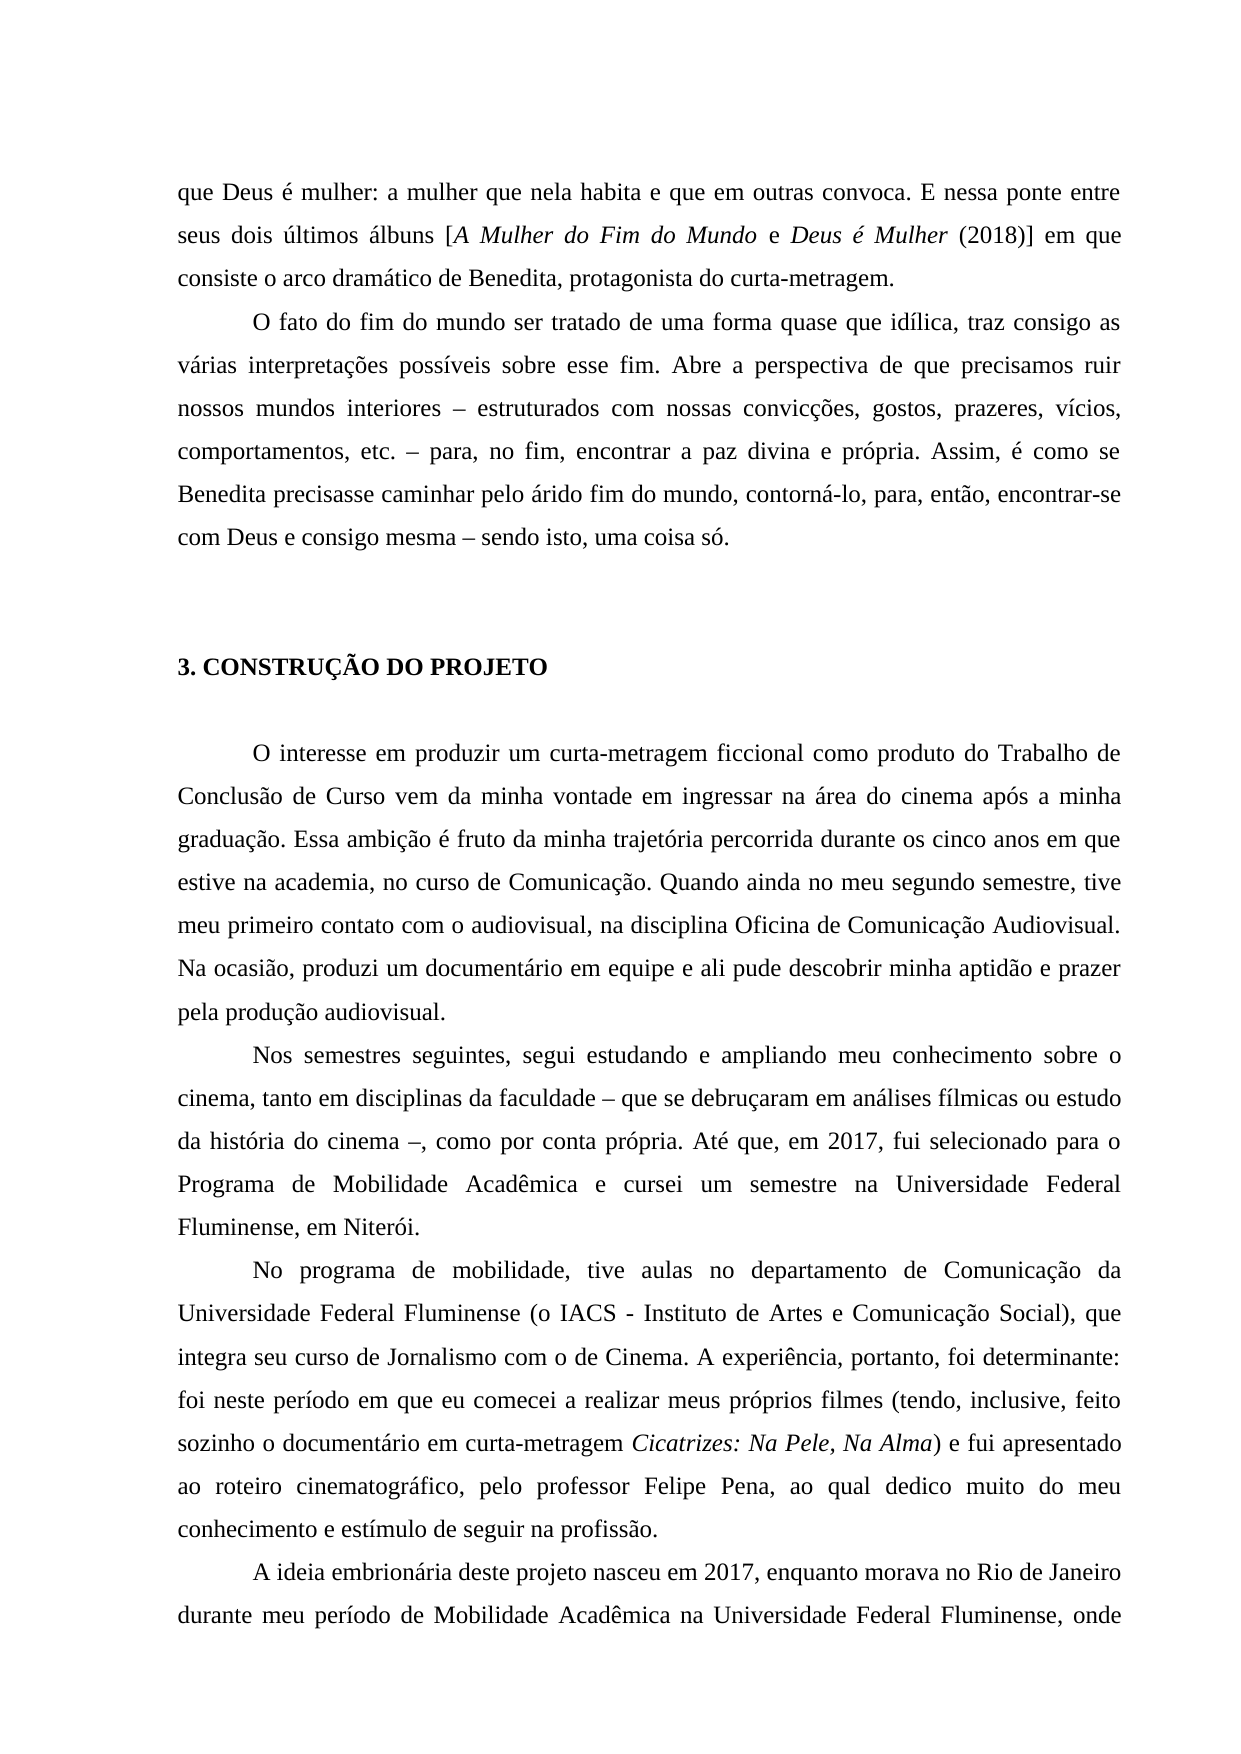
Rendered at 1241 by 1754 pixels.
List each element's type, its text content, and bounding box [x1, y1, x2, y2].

text No programa de mobilidade, tive aulas no departamento de Comunicação da Universidade Federal Fluminense (o IACS - Instituto de Artes e Comunicação Social), que integra seu curso de Jornalismo com o de Cinema. A experiência, portanto, foi determinante: foi neste período em que eu comecei a realizar meus próprios filmes (tendo, inclusive, feito sozinho o documentário em curta-metragem Cicatrizes: Na Pele, Na Alma) e fui apresentado ao roteiro cinematográfico, pelo professor Felipe Pena, ao qual dedico muito do meu conhecimento e estímulo de seguir na profissão. [177, 1255, 1122, 1543]
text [177, 177, 1122, 292]
text Nos semestres seguintes, segui estudando e ampliando meu conhecimento sobre o cinema, tanto em disciplinas da faculdade – que se debruçaram em análises fílmicas ou estudo da história do cinema –, como por conta própria. Até que, em 2017, fui selecionado para o Programa de Mobilidade Acadêmica e cursei um semestre na Universidade Federal Fluminense, em Niterói. [177, 1040, 1122, 1241]
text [177, 1557, 1122, 1629]
text O fato do fim do mundo ser tratado de uma forma quase que idílica, traz consigo as várias interpretações possíveis sobre esse fim. Abre a perspectiva de que precisamos ruir nossos mundos interiores – estruturados com nossas convicções, gostos, prazeres, vícios, comportamentos, etc. – para, no fim, encontrar a paz divina e própria. Assim, é como se Benedita precisasse caminhar pelo árido fim do mundo, contorná-lo, para, então, encontrar-se com Deus e consigo mesma – sendo isto, uma coisa só. [177, 307, 1122, 551]
text 3. CONSTRUÇÃO DO PROJETO [177, 652, 1122, 680]
text O interesse em produzir um curta-metragem ficcional como produto do Trabalho de Conclusão de Curso vem da minha vontade em ingressar na área do cinema após a minha graduação. Essa ambição é fruto da minha trajetória percorrida durante os cinco anos em que estive na academia, no curso de Comunicação. Quando ainda no meu segundo semestre, tive meu primeiro contato com o audiovisual, na disciplina Oficina de Comunicação Audiovisual. Na ocasião, produzi um documentário em equipe e ali pude descobrir minha aptidão e prazer pela produção audiovisual. [177, 738, 1122, 1025]
